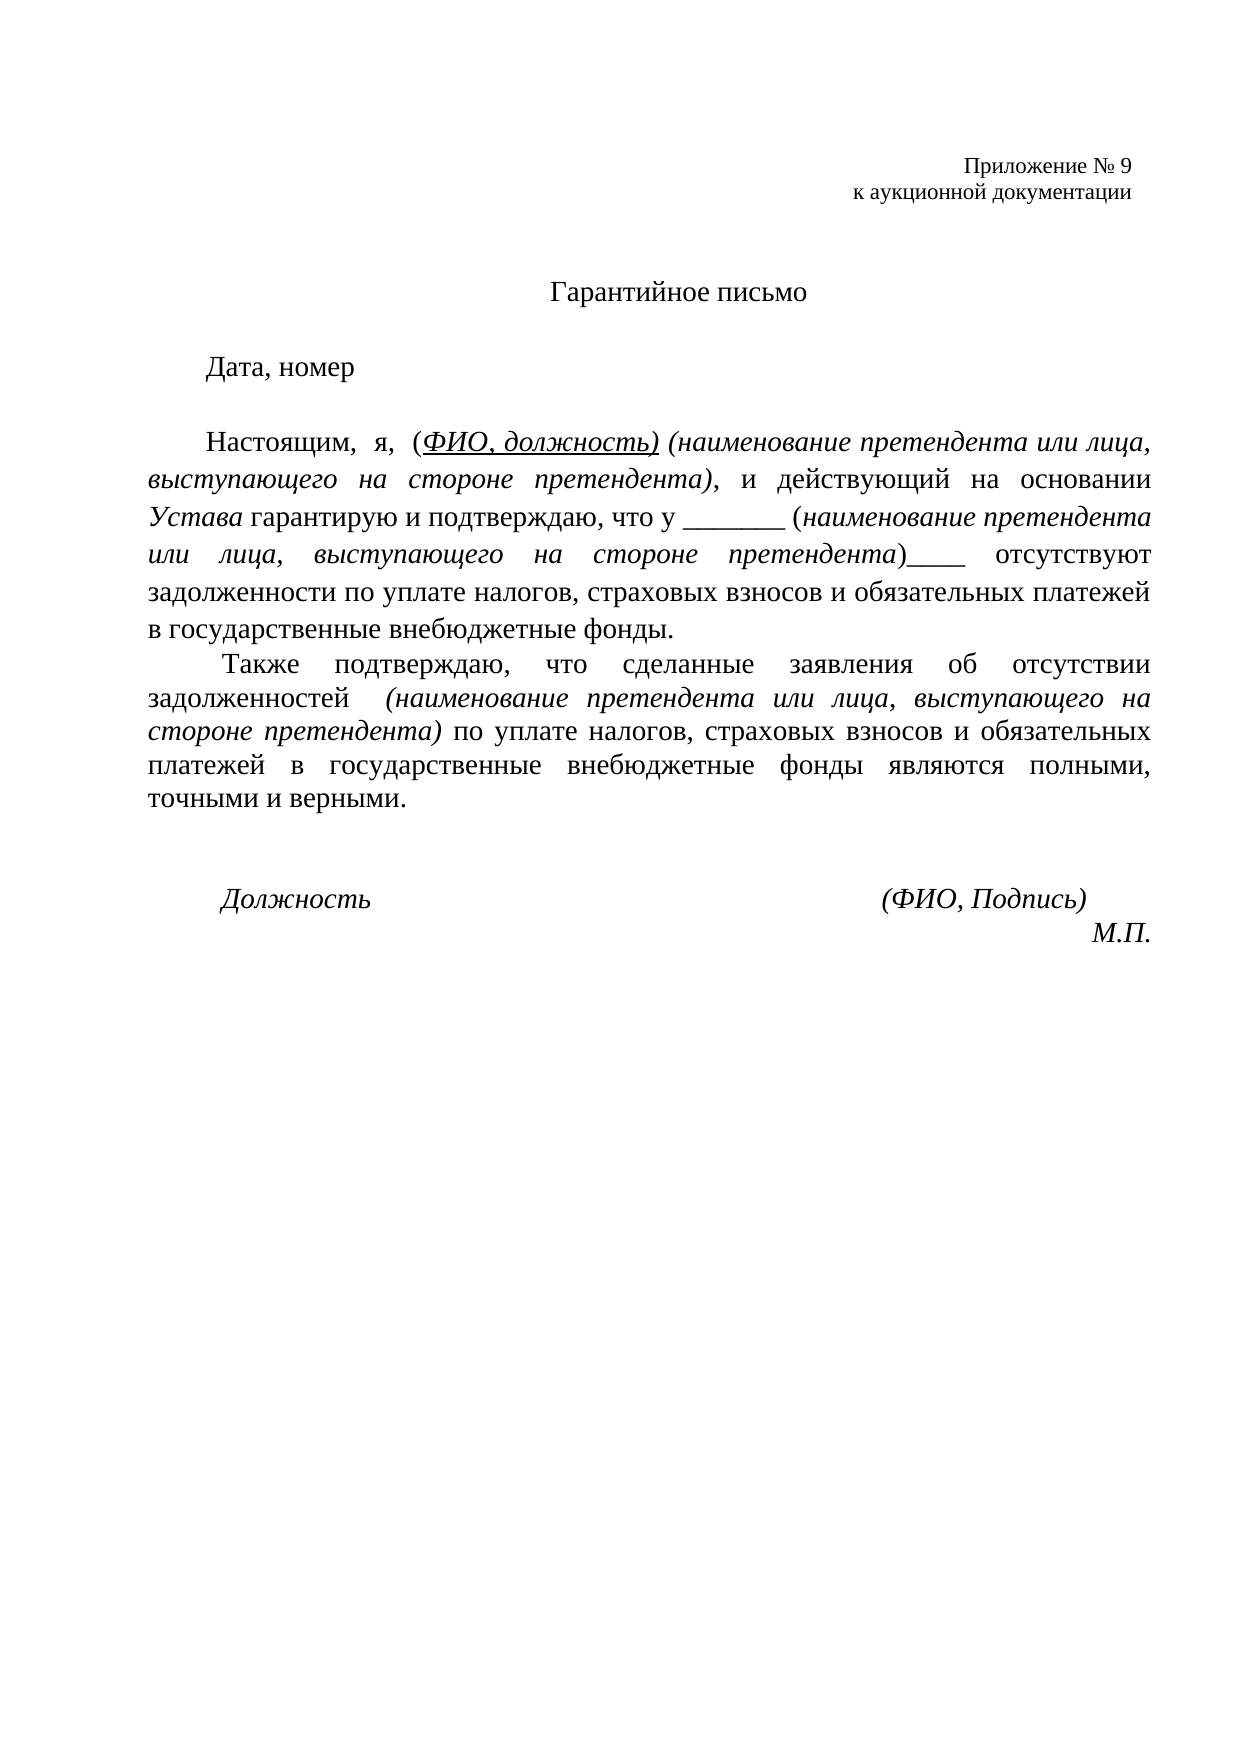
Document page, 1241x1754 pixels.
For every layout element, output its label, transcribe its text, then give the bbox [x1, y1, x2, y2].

text Настоящим, я, (ФИО, должность) (наименование претендента или лица, выступающего на стороне претендента), и действующий на основании Устава гарантирую и подтверждаю, что у _______ (наименование претендента или лица, выступающего на стороне претендента)____ отсутствуют задолженности по уплате налогов, страховых взносов и обязательных платежей в государственные внебюджетные фонды. [148, 421, 1152, 646]
text Гарантийное письмо [148, 271, 1152, 309]
text Также подтверждаю, что сделанные заявления об отсутствии задолженностей (наименование претендента или лица, выступающего на стороне претендента) по уплате налогов, страховых взносов и обязательных платежей в государственные внебюджетные фонды являются полными, точными и верными. [148, 646, 1152, 814]
text Должность (ФИО, Подпись) [148, 881, 1152, 915]
text М.П. [148, 915, 1152, 948]
text Дата, номер [148, 346, 1152, 384]
table_header Приложение № 9 к аукционной документации [645, 152, 1143, 204]
